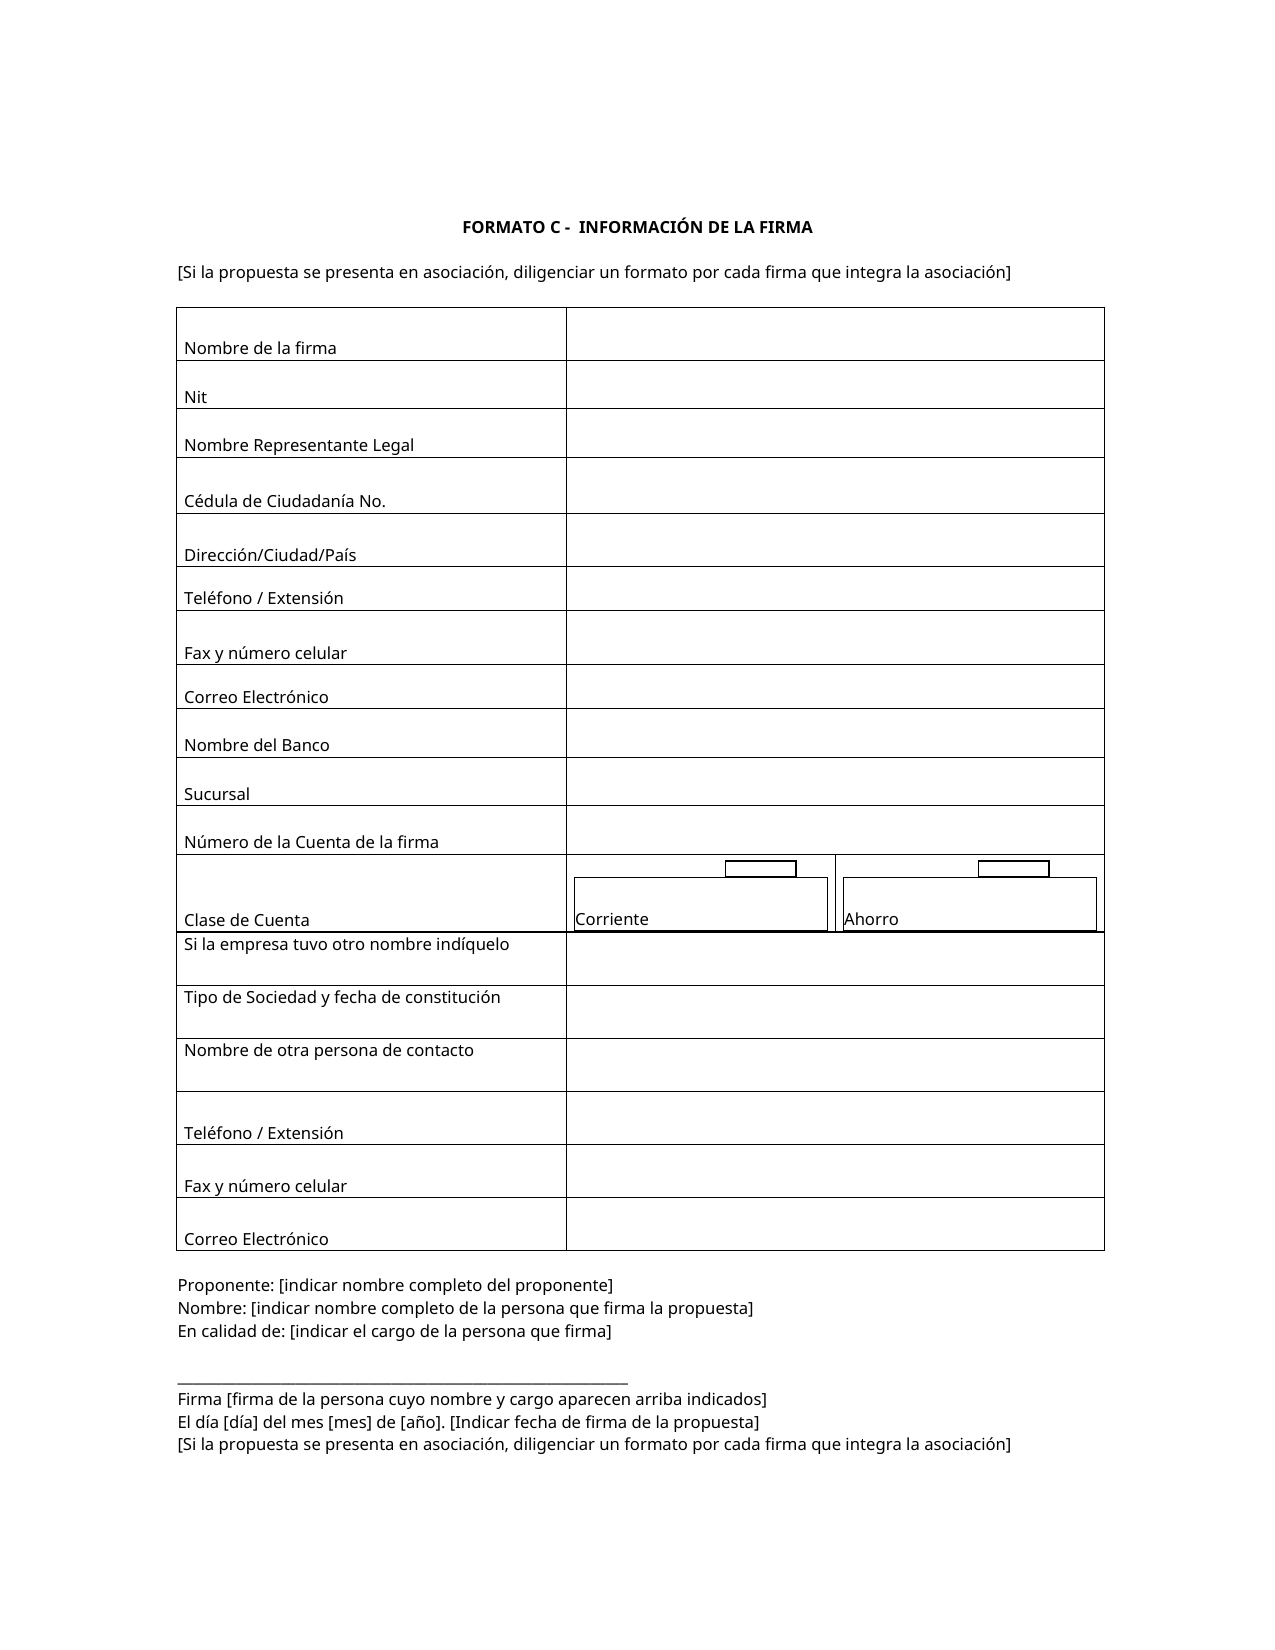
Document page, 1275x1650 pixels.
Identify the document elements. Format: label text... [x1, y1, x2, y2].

table_cell Correo Electrónico [177, 665, 566, 708]
table_cell [567, 361, 1104, 408]
table_cell [567, 933, 1104, 984]
table_cell Fax y número celular [177, 611, 566, 664]
text Nombre: [indicar nombre completo de la persona que firma la propuesta] [177, 1297, 1098, 1319]
table_cell [567, 1198, 1104, 1250]
text En calidad de: [indicar el cargo de la persona que firma] [177, 1319, 1098, 1342]
table_cell Fax y número celular [177, 1145, 566, 1197]
text _____________________________________________________________ [177, 1365, 1098, 1387]
table_cell [567, 665, 1104, 708]
table_cell Nombre Representante Legal [177, 409, 566, 457]
text El día [día] del mes [mes] de [año]. [Indicar fecha de firma de la propuesta] [177, 1410, 1098, 1433]
text [Si la propuesta se presenta en asociación, diligenciar un formato por cada firma que integra la asociación] [177, 261, 1098, 284]
table_cell [567, 1145, 1104, 1197]
text [Si la propuesta se presenta en asociación, diligenciar un formato por cada firma que integra la asociación] [177, 1433, 1098, 1456]
text FORMATO C - INFORMACIÓN DE LA FIRMA [177, 216, 1098, 238]
table_cell [567, 758, 1104, 805]
table_cell Teléfono / Extensión [177, 1092, 566, 1144]
table_cell [567, 611, 1104, 664]
table_cell Dirección/Ciudad/País [177, 514, 566, 566]
table_cell [567, 514, 1104, 566]
table_cell Nombre del Banco [177, 709, 566, 757]
table_cell Teléfono / Extensión [177, 567, 566, 610]
table_cell [567, 855, 835, 931]
text Proponente: [indicar nombre completo del proponente] [177, 1274, 1098, 1297]
table_cell Si la empresa tuvo otro nombre indíquelo [177, 933, 566, 984]
table_cell Nombre de otra persona de contacto [177, 1039, 566, 1091]
table_cell Sucursal [177, 758, 566, 805]
table_cell Número de la Cuenta de la firma [177, 806, 566, 853]
table_cell [567, 709, 1104, 757]
table_cell [567, 409, 1104, 457]
table_cell Tipo de Sociedad y fecha de constitución [177, 986, 566, 1038]
table_header Nombre de la firma [177, 308, 566, 360]
table_cell [567, 1039, 1104, 1091]
table_cell [567, 806, 1104, 853]
table_cell [567, 986, 1104, 1038]
table_cell [567, 1092, 1104, 1144]
text Firma [firma de la persona cuyo nombre y cargo aparecen arriba indicados] [177, 1387, 1098, 1410]
table_cell [567, 567, 1104, 610]
table_cell Nit [177, 361, 566, 408]
table_cell Correo Electrónico [177, 1198, 566, 1250]
table_cell [567, 458, 1104, 513]
table_cell Clase de Cuenta [177, 855, 566, 931]
table_header [567, 308, 1104, 360]
table_cell [836, 855, 1104, 931]
table_cell Cédula de Ciudadanía No. [177, 458, 566, 513]
